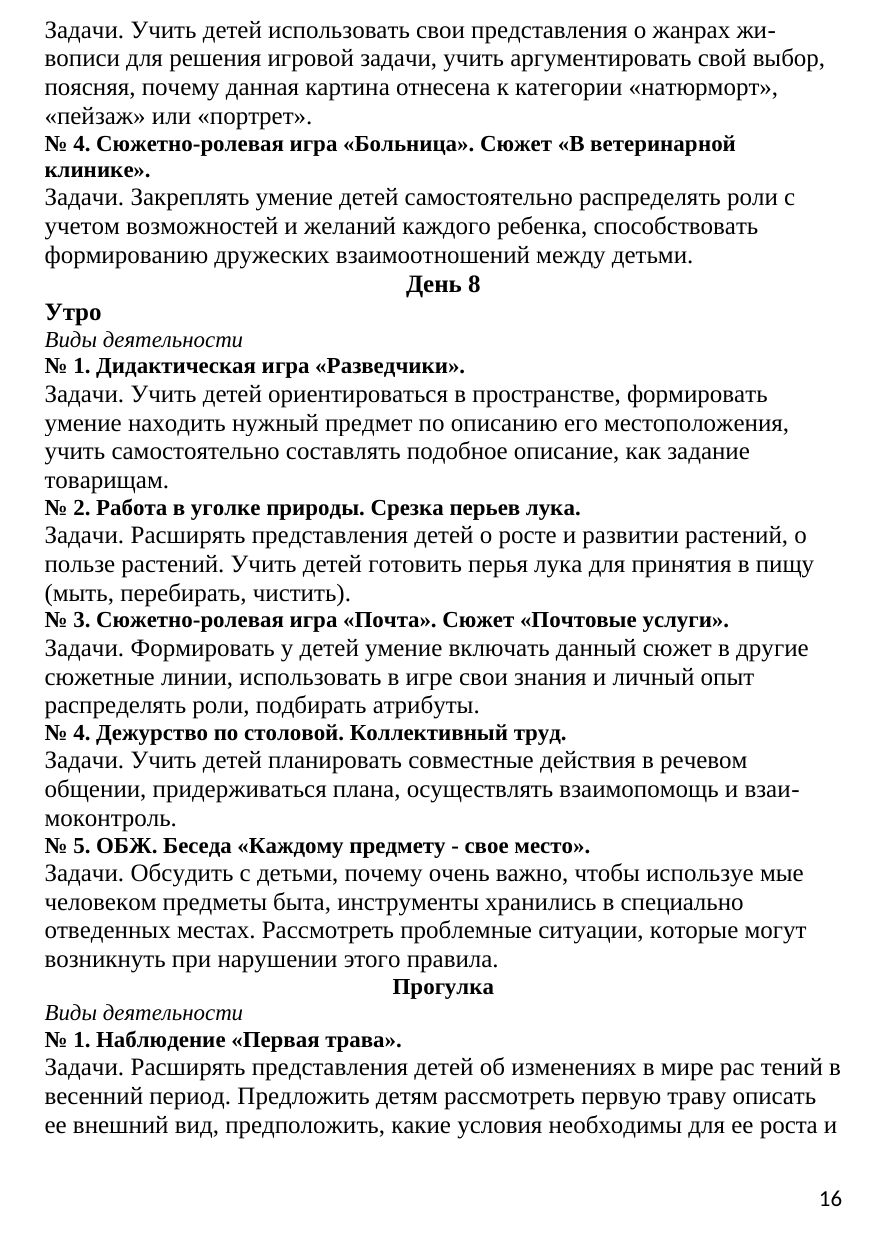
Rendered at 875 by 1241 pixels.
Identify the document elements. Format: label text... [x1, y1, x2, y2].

text № 4. Сюжетно-ролевая игра «Больница». Сюжет «В ветеринарной клинике». [151, 130, 842, 182]
text Задачи. Обсудить с детьми, почему очень важно, чтобы используе мые человеком предметы быта, инструменты хранились в специально отведенных местах. Рассмотреть проблемные ситуации, которые могут возникнуть при нарушении этого правила. [499, 858, 842, 973]
text Задачи. Формировать у детей умение включать данный сюжет в другие сюжетные линии, использовать в игре свои знания и личный опыт распределять роли, подбирать атрибуты. [480, 633, 842, 719]
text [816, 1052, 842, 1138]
text Задачи. Учить детей ориентироваться в пространстве, формировать умение находить нужный предмет по описанию его местоположения, учить самостоятельно составлять подобное описание, как задание товарищам. [169, 379, 842, 494]
text № 5. ОБЖ. Беседа «Каждому предмету - свое место». [44, 832, 842, 858]
text Задачи. Расширять представления детей о росте и развитии растений, о пользе растений. Учить детей готовить перья лука для принятия в пищу (мыть, перебирать, чистить). [351, 520, 842, 607]
text № 1. Дидактическая игра «Разведчики». [44, 353, 842, 379]
text № 3. Сюжетно-ролевая игра «Почта». Сюжет «Почтовые услуги». [44, 607, 842, 633]
text Прогулка [44, 973, 842, 999]
text № 1. Наблюдение «Первая трава». [44, 1026, 842, 1052]
text Задачи. Закреплять умение детей самостоятельно распределять роли с учетом возможностей и желаний каждого ребенка, способствовать формированию дружеских взаимоотношений между детьми. [44, 182, 842, 269]
text № 4. Дежурство по столовой. Коллективный труд. [44, 719, 842, 746]
text № 2. Работа в уголке природы. Срезка перьев лука. [44, 494, 842, 520]
text Виды деятельности [44, 326, 842, 353]
text Виды деятельности [44, 999, 842, 1026]
text Утро [44, 297, 842, 326]
text Задачи. Учить детей планировать совместные действия в речевом общении, придерживаться плана, осуществлять взаимопомощь и взаимоконтроль. [177, 746, 842, 832]
text День 8 [44, 269, 842, 297]
text Задачи. Учить детей использовать свои представления о жанрах живописи для решения игровой задачи, учить аргументировать свой выбор, поясняя, почему данная картина отнесена к категории «натюрморт», «пейзаж» или «портрет». [44, 15, 842, 130]
